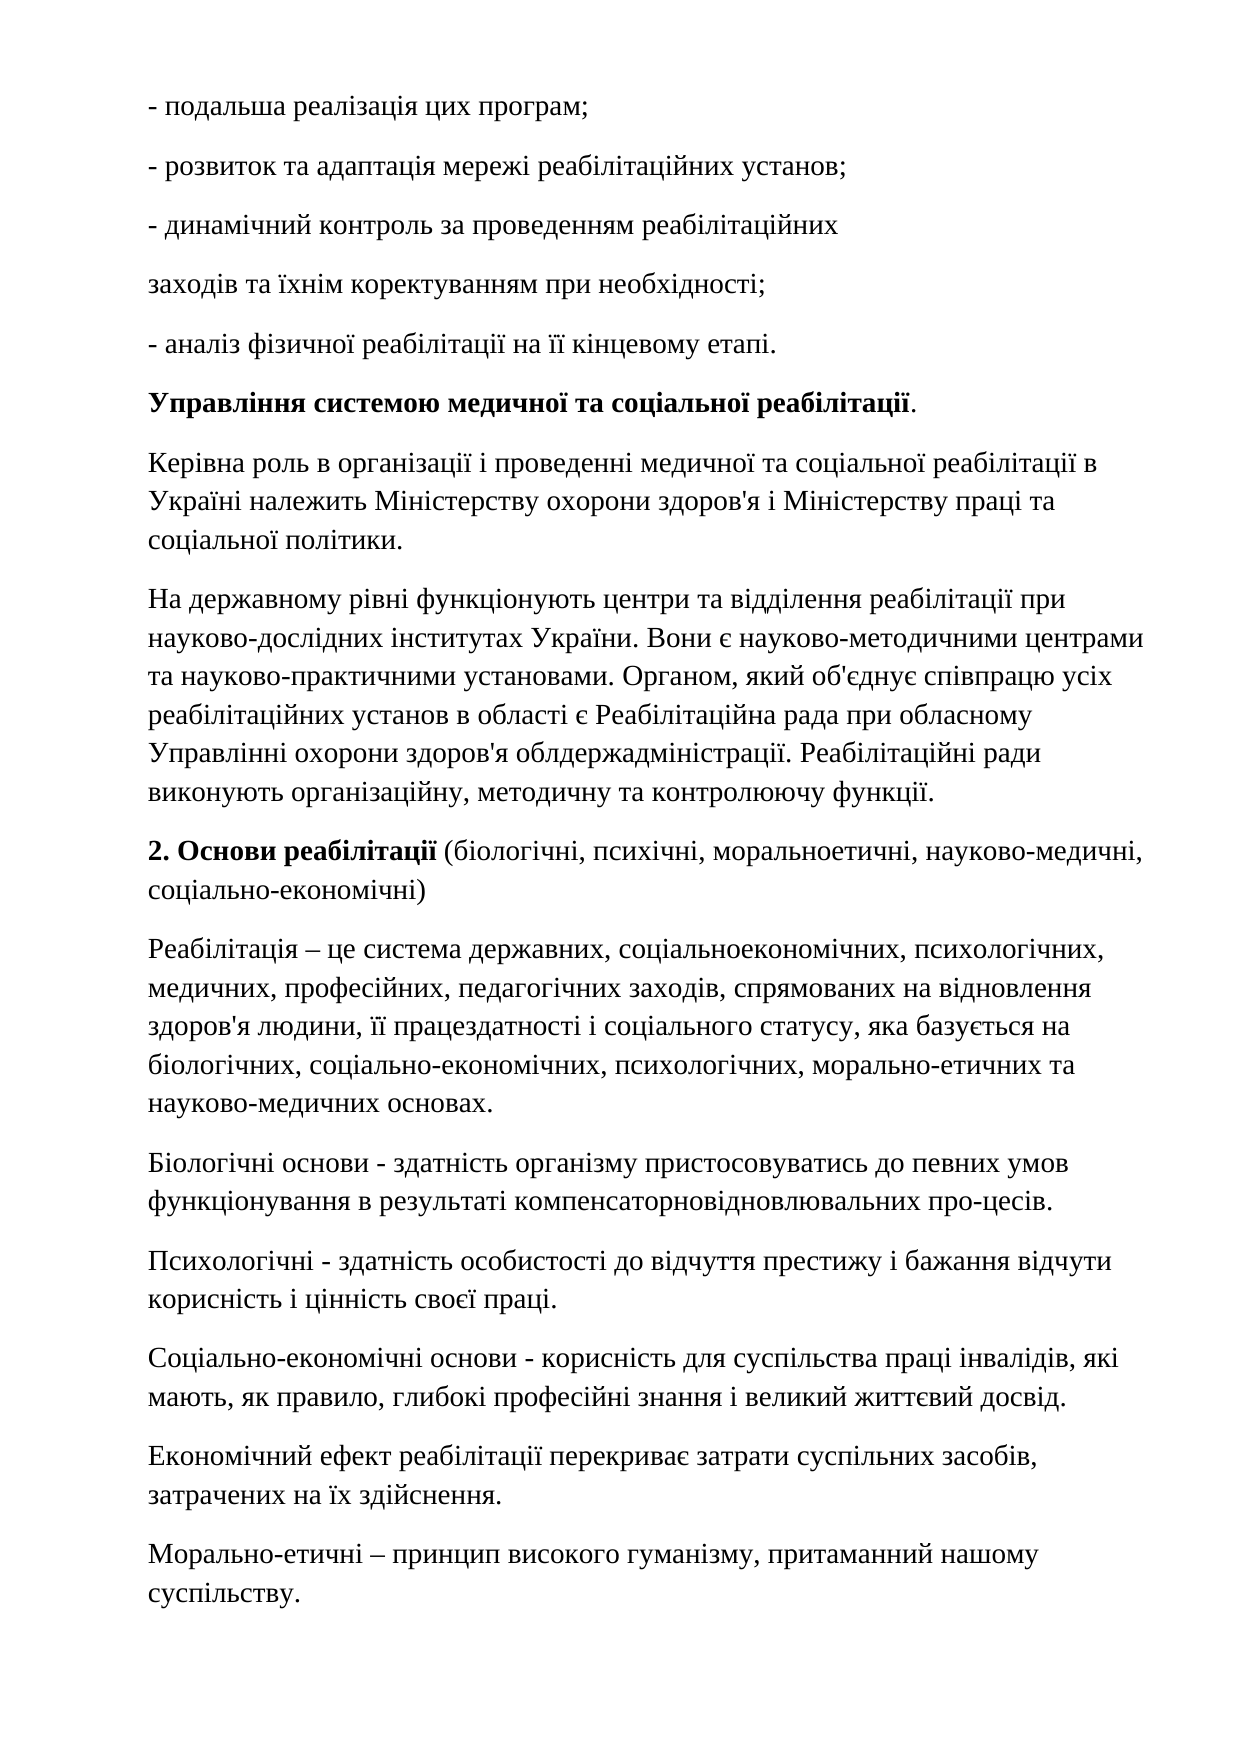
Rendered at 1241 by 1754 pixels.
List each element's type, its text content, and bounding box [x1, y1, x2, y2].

text Економічний ефект реабілітації перекриває затрати суспільних засобів, затрачених на їх здійснення. [148, 1438, 1152, 1511]
text Морально-етичні – принцип високого гуманізму, притаманний нашому суспільству. [148, 1536, 1152, 1608]
text Біологічні основи - здатність організму пристосовуватись до певних умов функціонування в результаті компенсаторновідновлювальних про-цесів. [148, 1145, 1152, 1217]
text - динамічний контроль за проведенням реабілітаційних [148, 207, 1152, 241]
text На державному рівні функціонують центри та відділення реабілітації при науково-дослідних інститутах України. Вони є науково-методичними центрами та науково-практичними установами. Органом, який об'єднує співпрацю усіх реабілітаційних установ в області є Реабілітаційна рада при обласному Управлінні охорони здоров'я облдержадміністрації. Реабілітаційні ради виконують організаційну, методичну та контролюючу функції. [148, 581, 1152, 807]
text Реабілітація – це система державних, соціальноекономічних, психологічних, медичних, професійних, педагогічних заходів, спрямованих на відновлення здоров'я людини, її працездатності і соціального статусу, яка базується на біологічних, соціально-економічних, психологічних, морально-етичних та науково-медичних основах. [148, 931, 1152, 1119]
text - розвиток та адаптація мережі реабілітаційних установ; [148, 148, 1152, 181]
text 2. Основи реабілітації (біологічні, психічні, моральноетичні, науково-медичні, соціально-економічні) [148, 833, 1152, 905]
text - аналіз фізичної реабілітації на її кінцевому етапі. [148, 326, 1152, 359]
text Соціально-економічні основи - корисність для суспільства праці інвалідів, які мають, як правило, глибокі професійні знання і великий життєвий досвід. [148, 1341, 1152, 1413]
text - подальша реалізація цих програм; [148, 88, 1152, 122]
text Психологічні - здатність особистості до відчуття престижу і бажання відчути корисність і цінність своєї праці. [148, 1243, 1152, 1315]
text заходів та їхнім коректуванням при необхідності; [148, 267, 1152, 300]
text Управління системою медичної та соціальної реабілітації. [148, 385, 1152, 419]
text Керівна роль в організації і проведенні медичної та соціальної реабілітації в Україні належить Міністерству охорони здоров'я і Міністерству праці та соціальної політики. [148, 445, 1152, 555]
